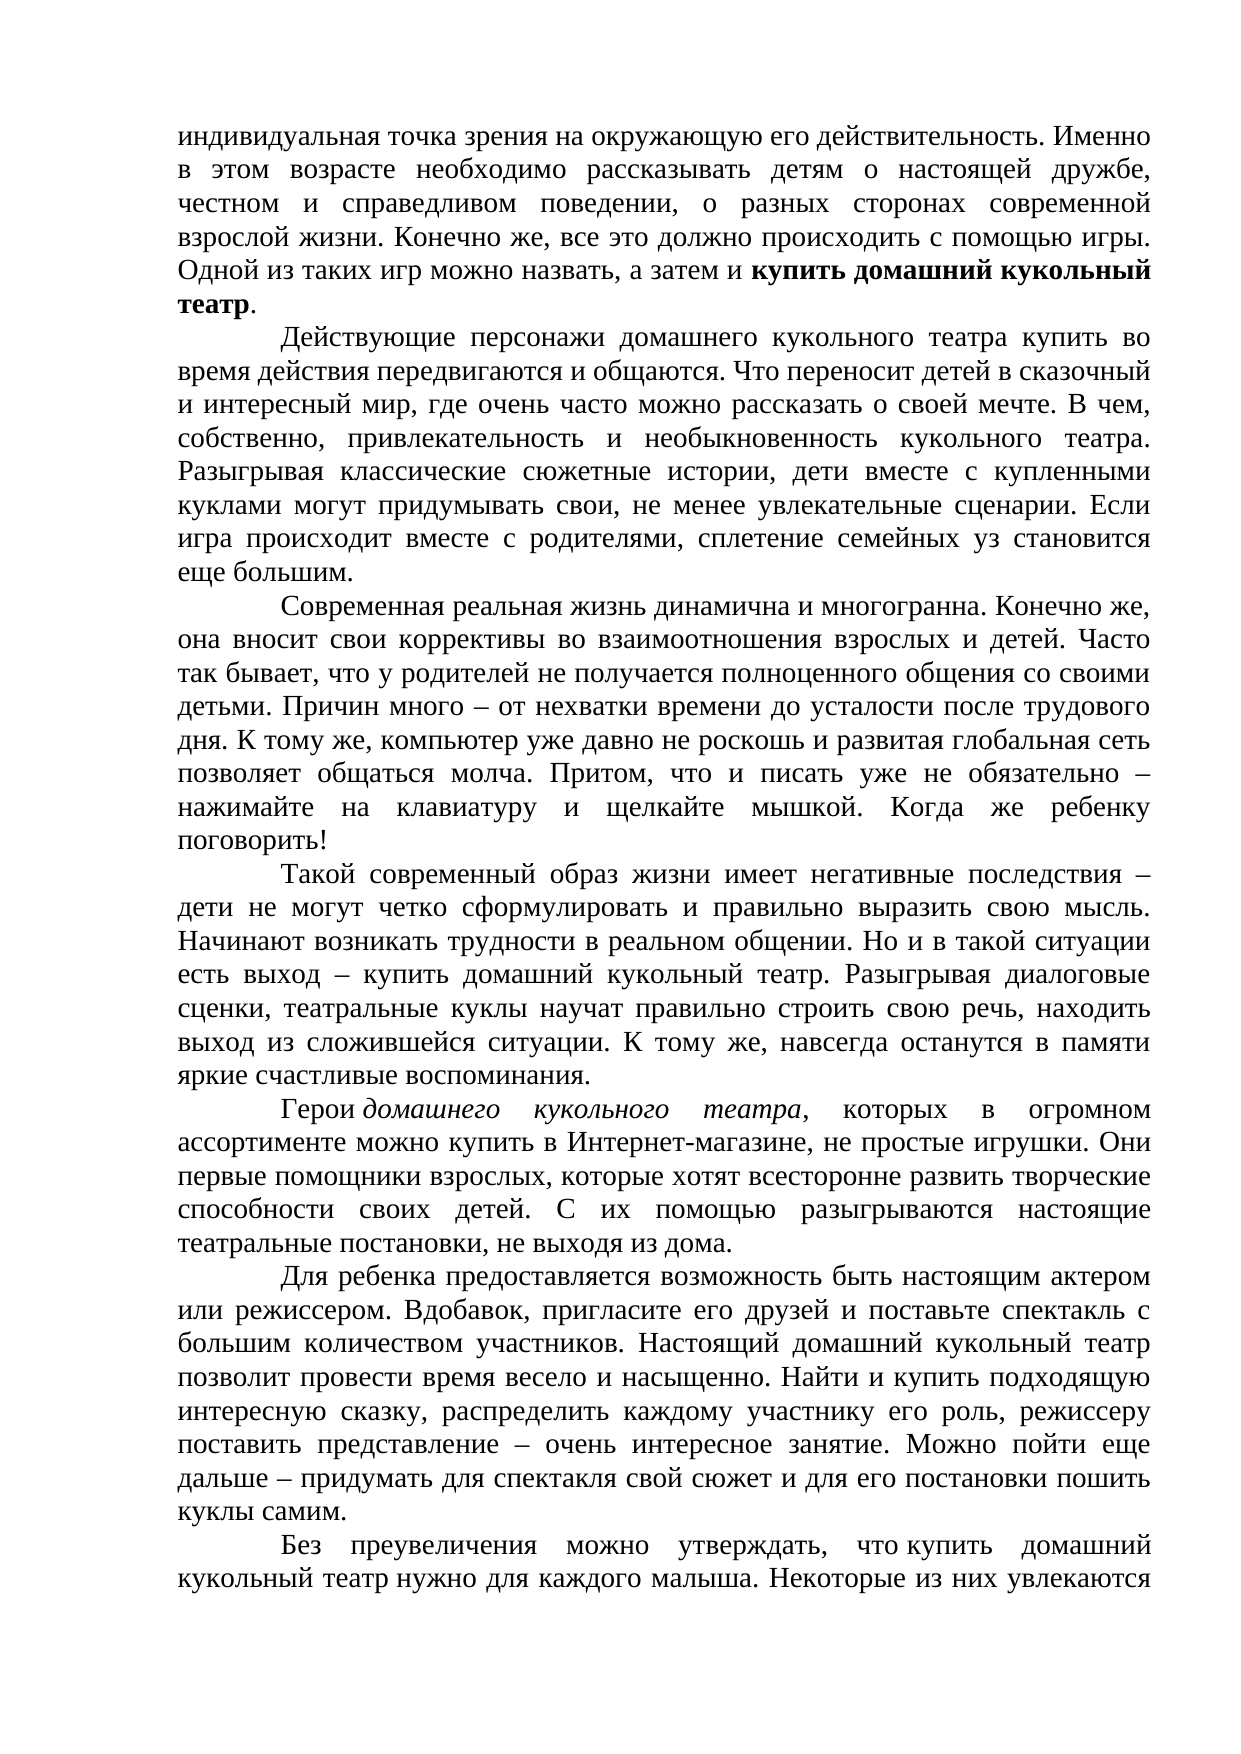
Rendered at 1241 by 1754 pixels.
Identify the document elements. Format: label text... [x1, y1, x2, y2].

text Современная реальная жизнь динамична и многогранна. Конечно же, она вносит свои коррективы во взаимоотношения взрослых и детей. Часто так бывает, что у родителей не получается полноценного общения со своими детьми. Причин много – от нехватки времени до усталости после трудового дня. К тому же, компьютер уже давно не роскошь и развитая глобальная сеть позволяет общаться молча. Притом, что и писать уже не обязательно – нажимайте на клавиатуру и щелкайте мышкой. Когда же ребенку поговорить! [177, 588, 1152, 856]
text Такой современный образ жизни имеет негативные последствия – дети не могут четко сформулировать и правильно выразить свою мысль. Начинают возникать трудности в реальном общении. Но и в такой ситуации есть выход – купить домашний кукольный театр. Разыгрывая диалоговые сценки, театральные куклы научат правильно строить свою речь, находить выход из сложившейся ситуации. К тому же, навсегда останутся в памяти яркие счастливые воспоминания. [177, 856, 1152, 1091]
text Герои домашнего кукольного театра, которых в огромном ассортименте можно купить в Интернет-магазине, не простые игрушки. Они первые помощники взрослых, которые хотят всесторонне развить творческие способности своих детей. С их помощью разыгрываются настоящие театральные постановки, не выходя из дома. [177, 1091, 1152, 1258]
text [177, 1527, 1152, 1594]
text Действующие персонажи домашнего кукольного театра купить во время действия передвигаются и общаются. Что переносит детей в сказочный и интересный мир, где очень часто можно рассказать о своей мечте. В чем, собственно, привлекательность и необыкновенность кукольного театра. Разыгрывая классические сюжетные истории, дети вместе с купленными куклами могут придумывать свои, не менее увлекательные сценарии. Если игра происходит вместе с родителями, сплетение семейных уз становится еще большим. [177, 319, 1152, 588]
text Для ребенка предоставляется возможность быть настоящим актером или режиссером. Вдобавок, пригласите его друзей и поставьте спектакль с большим количеством участников. Настоящий домашний кукольный театр позволит провести время весело и насыщенно. Найти и купить подходящую интересную сказку, распределить каждому участнику его роль, режиссеру поставить представление – очень интересное занятие. Можно пойти еще дальше – придумать для спектакля свой сюжет и для его постановки пошить куклы самим. [177, 1258, 1152, 1527]
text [177, 118, 1152, 319]
